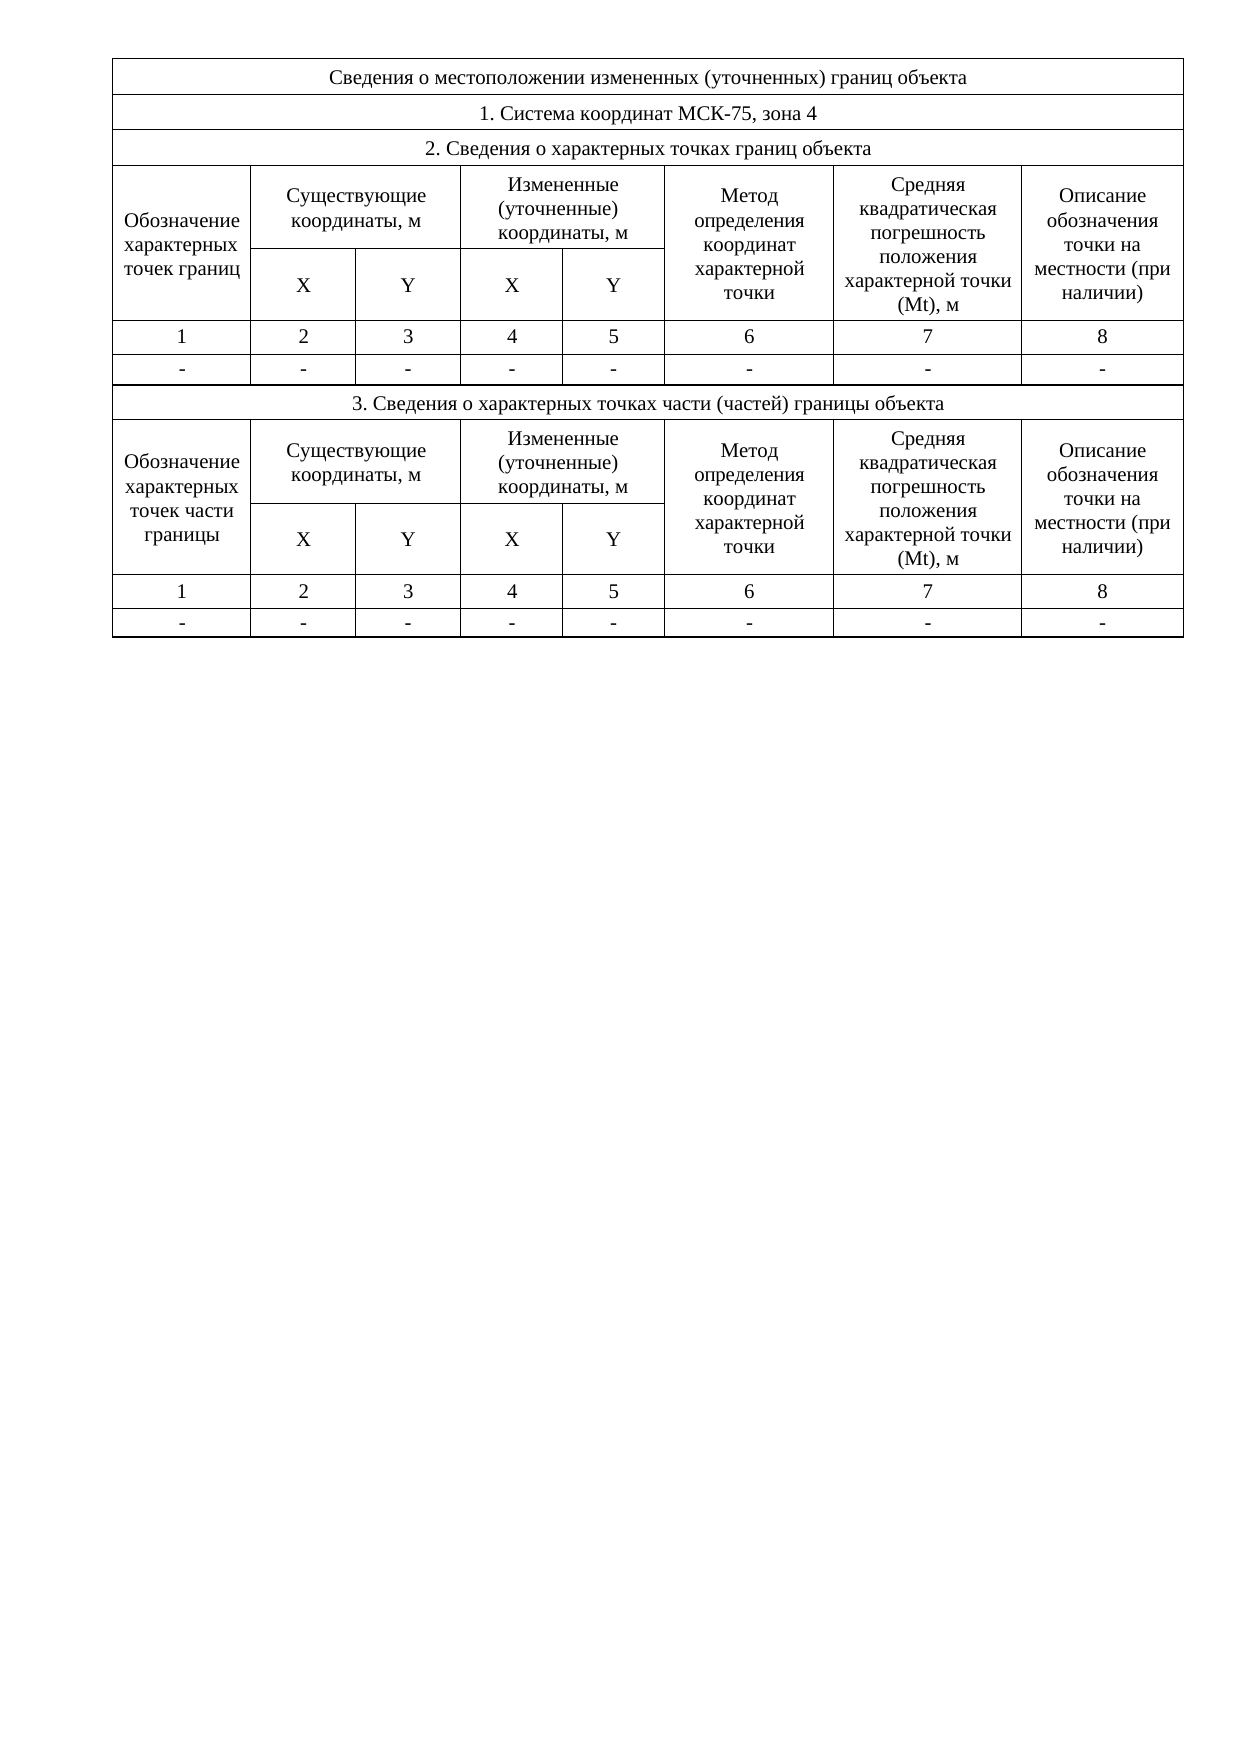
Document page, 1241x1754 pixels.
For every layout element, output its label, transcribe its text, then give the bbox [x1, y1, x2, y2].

table_cell Существующие координаты, м [251, 420, 460, 502]
table_cell 4 [461, 321, 562, 353]
table_cell - [665, 609, 833, 636]
table_cell Обозначение характерных точек части границы [113, 420, 250, 574]
table_cell - [665, 355, 833, 383]
table_cell 1 [113, 321, 250, 353]
table_cell 3. Сведения о характерных точках части (частей) границы объекта [113, 386, 1183, 419]
table_cell - [834, 609, 1021, 636]
table_cell 6 [665, 321, 833, 353]
table_cell - [834, 355, 1021, 383]
table_cell 5 [563, 321, 664, 353]
table_header Сведения о местоположении измененных (уточненных) границ объекта [113, 59, 1183, 94]
table_cell 2. Сведения о характерных точках границ объекта [113, 130, 1183, 165]
table_cell - [251, 355, 355, 383]
table_cell X [251, 249, 355, 320]
table_cell - [113, 609, 250, 636]
table_cell Существующие координаты, м [251, 166, 460, 248]
table_cell - [461, 355, 562, 383]
table_cell Описание обозначения точки на местности (при наличии) [1022, 166, 1183, 320]
table_cell 2 [251, 321, 355, 353]
table_cell Средняя квадратическая погрешность положения характерной точки (Mt), м [834, 166, 1021, 320]
table_cell Метод определения координат характерной точки [665, 166, 833, 320]
table_cell X [461, 249, 562, 320]
table_cell X [461, 504, 562, 574]
table_cell Y [563, 504, 664, 574]
table_cell 6 [665, 575, 833, 607]
table_cell - [356, 609, 460, 636]
table_cell 4 [461, 575, 562, 607]
table_cell Средняя квадратическая погрешность положения характерной точки (Mt), м [834, 420, 1021, 574]
table_cell - [251, 609, 355, 636]
table_cell Описание обозначения точки на местности (при наличии) [1022, 420, 1183, 574]
table_cell 3 [356, 575, 460, 607]
table_cell Y [356, 504, 460, 574]
table_cell - [461, 609, 562, 636]
table_cell 7 [834, 575, 1021, 607]
table_cell X [251, 504, 355, 574]
table_cell - [356, 355, 460, 383]
table_cell Метод определения координат характерной точки [665, 420, 833, 574]
table_cell Y [356, 249, 460, 320]
table_cell Измененные (уточненные) координаты, м [461, 166, 664, 248]
table_cell 5 [563, 575, 664, 607]
table_cell 2 [251, 575, 355, 607]
table_cell 3 [356, 321, 460, 353]
table_cell - [1022, 609, 1183, 636]
table_cell 1 [113, 575, 250, 607]
table_cell 8 [1022, 321, 1183, 353]
table_cell - [1022, 355, 1183, 383]
table_cell - [563, 355, 664, 383]
table_cell 1. Система координат МСК-75, зона 4 [113, 95, 1183, 129]
table_cell Обозначение характерных точек границ [113, 166, 250, 320]
table_cell Измененные (уточненные) координаты, м [461, 420, 664, 502]
table_cell 8 [1022, 575, 1183, 607]
table_cell - [113, 355, 250, 383]
table_cell 7 [834, 321, 1021, 353]
table_cell Y [563, 249, 664, 320]
table_cell - [563, 609, 664, 636]
